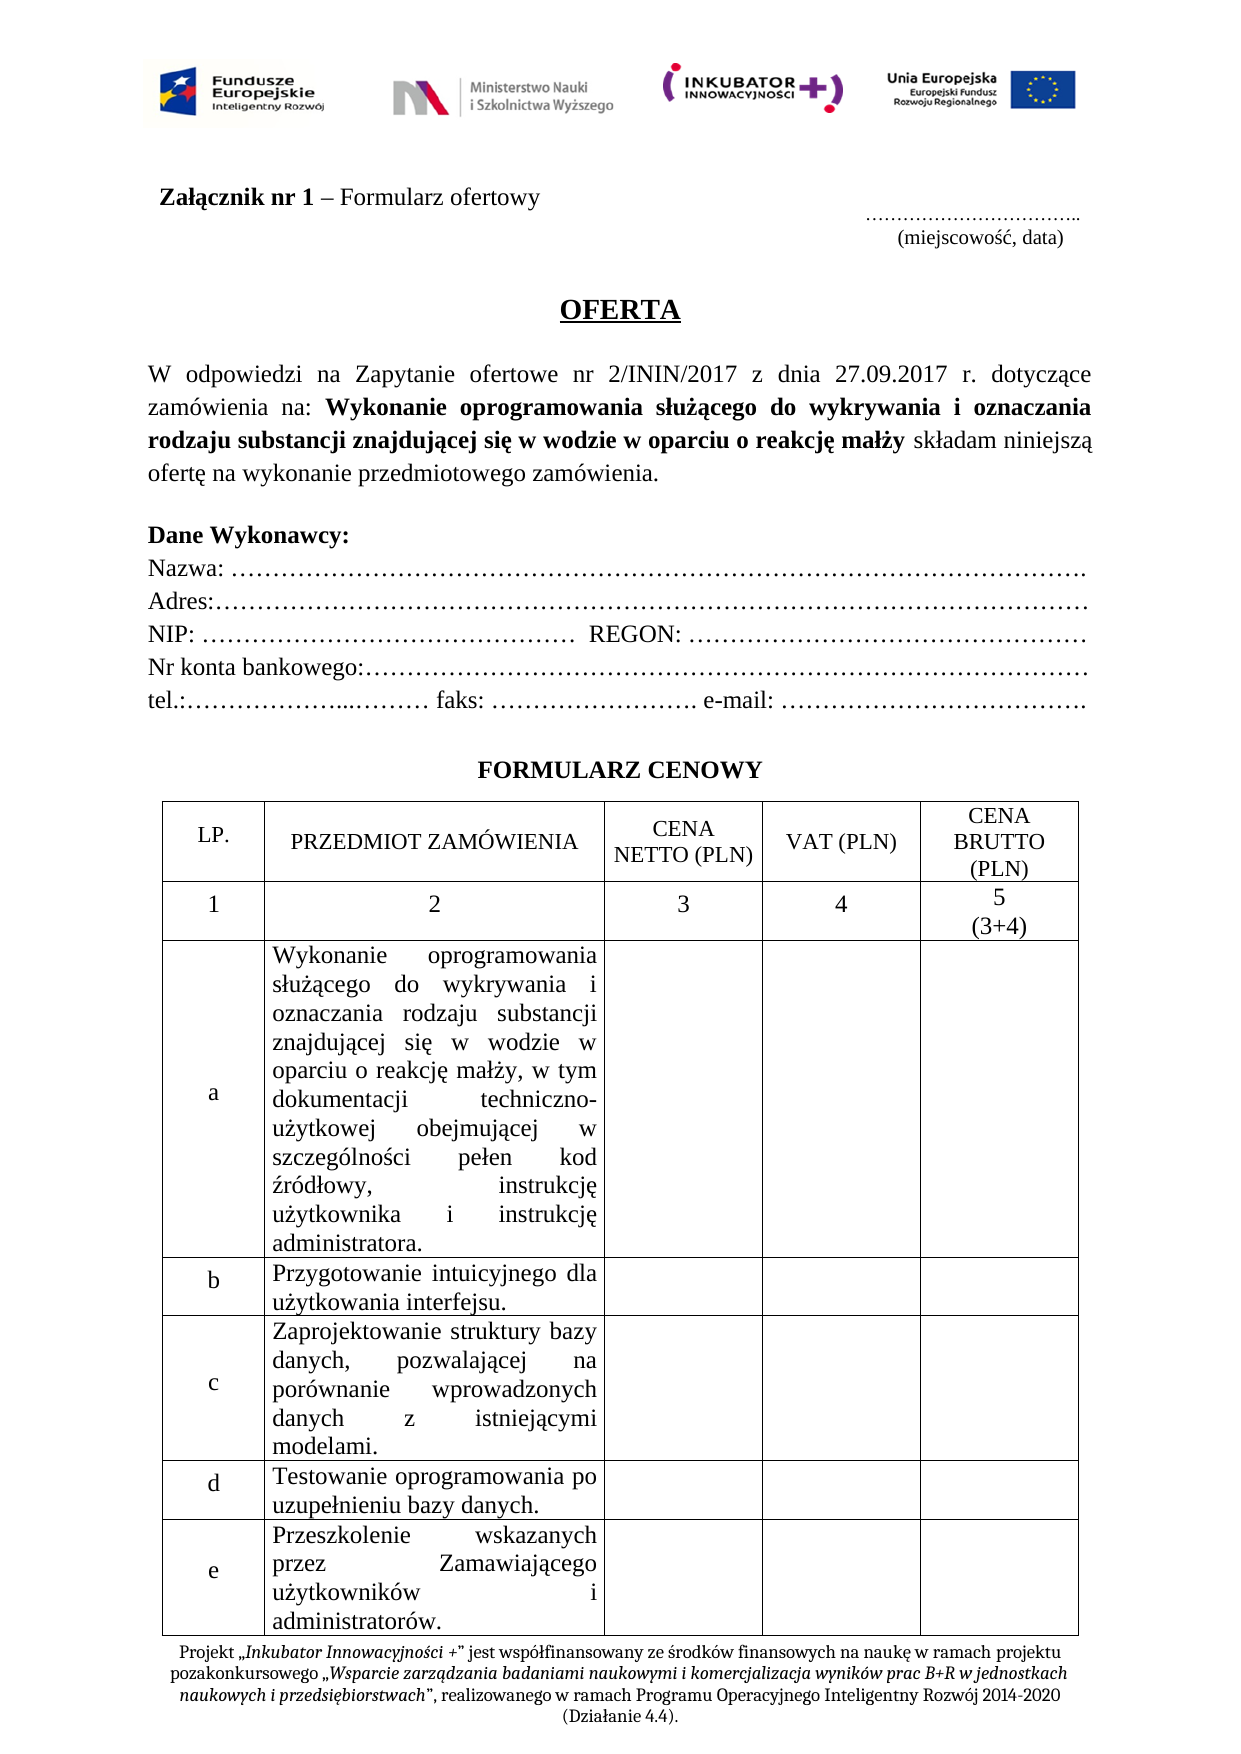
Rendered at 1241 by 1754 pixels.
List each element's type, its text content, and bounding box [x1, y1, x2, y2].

table_cell c [163, 1316, 264, 1460]
picture [118, 59, 1110, 154]
table_cell Zaprojektowanie struktury bazy danych, pozwalającej na porównanie wprowadzonych danych z istniejącymi modelami. [265, 1316, 604, 1460]
table_cell [921, 1461, 1078, 1519]
table_cell 5 (3+4) [921, 882, 1078, 939]
table_header CENA NETTO (PLN) [605, 802, 762, 881]
table_cell 1 [163, 882, 264, 939]
text Nr konta bankowego:…………………………………………………………………………… [148, 652, 1092, 681]
table_cell [763, 1258, 920, 1315]
table_cell [605, 941, 762, 1257]
table_cell b [163, 1258, 264, 1315]
table_header PRZEDMIOT ZAMÓWIENIA [265, 802, 604, 881]
table_cell a [163, 941, 264, 1257]
table_cell Przeszkolenie wskazanych przez Zamawiającego użytkowników i administratorów. [265, 1520, 604, 1635]
table_header LP. [163, 802, 264, 881]
table_cell [763, 1316, 920, 1460]
text Adres:…………………………………………………………………………………………… [148, 586, 1092, 615]
table_cell [605, 1520, 762, 1635]
table_cell d [163, 1461, 264, 1519]
table_cell [921, 941, 1078, 1257]
text NIP: ……………………………………… REGON: ………………………………………… [148, 619, 1092, 648]
table_header …………………………….. (miejscowość, data) [620, 182, 1091, 249]
table_cell [763, 1520, 920, 1635]
table_cell Przygotowanie intuicyjnego dla użytkowania interfejsu. [265, 1258, 604, 1315]
table_cell [921, 1316, 1078, 1460]
text tel.:………………...……… faks: ……………………. e-mail: ………………………………. [148, 685, 1092, 714]
table_cell Testowanie oprogramowania po uzupełnieniu bazy danych. [265, 1461, 604, 1519]
text FORMULARZ CENOWY [148, 755, 1092, 784]
table_cell Wykonanie oprogramowania służącego do wykrywania i oznaczania rodzaju substancji znajdującej się w wodzie w oparciu o reakcję małży, w tym dokumentacji techniczno-użytkowej obejmującej w szczególności pełen kod źródłowy, instrukcję użytkownika i instrukcję administratora. [265, 941, 604, 1257]
table_cell 2 [265, 882, 604, 939]
table_cell [921, 1520, 1078, 1635]
table_header VAT (PLN) [763, 802, 920, 881]
table_cell e [163, 1520, 264, 1635]
table_cell 3 [605, 882, 762, 939]
table_cell [921, 1258, 1078, 1315]
text Nazwa: …………………………………………………………………………………………. [148, 553, 1092, 582]
table_cell [605, 1461, 762, 1519]
text Dane Wykonawcy: [148, 520, 1092, 549]
table_cell [605, 1258, 762, 1315]
text OFERTA [148, 292, 1092, 326]
text W odpowiedzi na Zapytanie ofertowe nr 2/ININ/2017 z dnia 27.09.2017 r. dotyczące zamówienia na: Wykonanie oprogramowania służącego do wykrywania i oznaczania rodzaju substancji znajdującej się w wodzie w oparciu o reakcję małży składam niniejszą ofertę na wykonanie przedmiotowego zamówienia. [148, 359, 1092, 487]
table_header CENA BRUTTO (PLN) [921, 802, 1078, 881]
table_cell [763, 1461, 920, 1519]
table_cell [763, 941, 920, 1257]
table_cell 4 [763, 882, 920, 939]
table_header Załącznik nr 1 – Formularz ofertowy [148, 182, 619, 249]
table_cell [605, 1316, 762, 1460]
